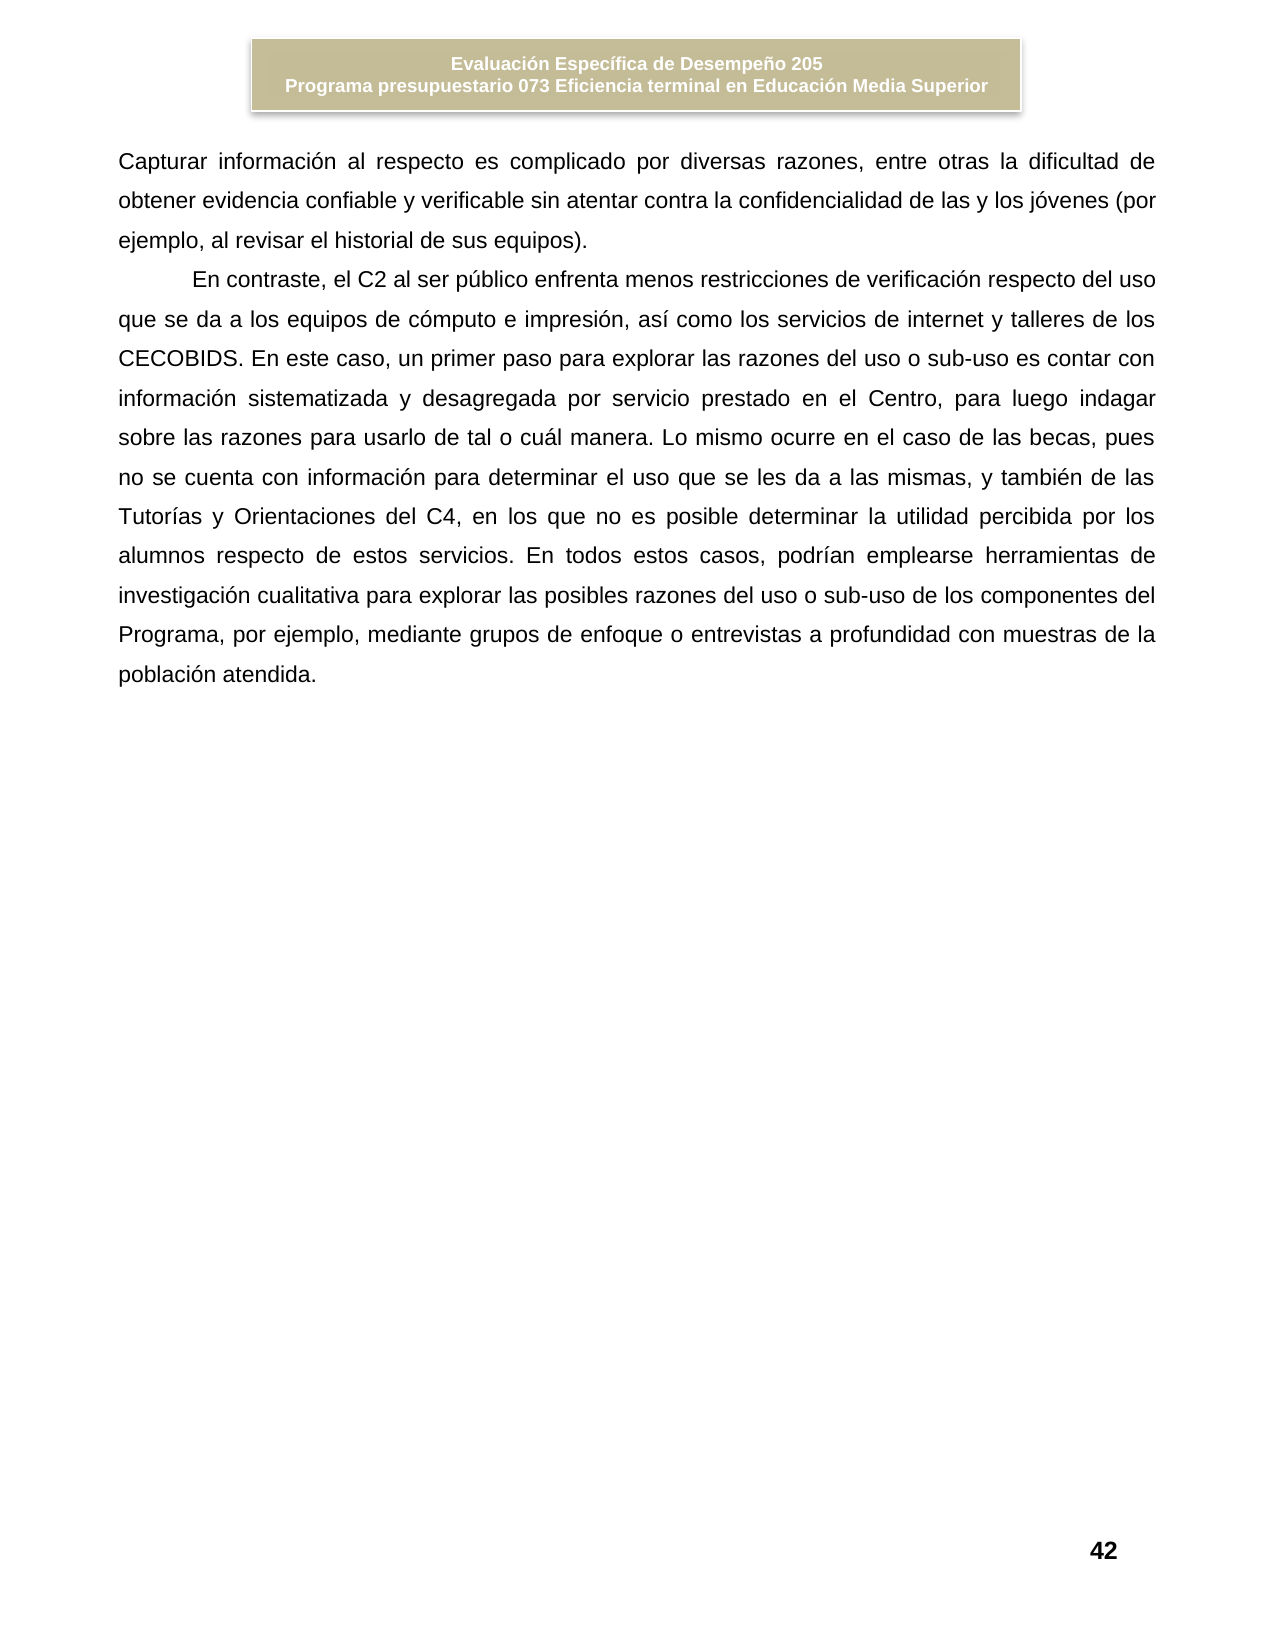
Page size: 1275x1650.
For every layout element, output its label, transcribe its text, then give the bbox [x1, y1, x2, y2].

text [118, 148, 1157, 253]
text En contraste, el C2 al ser público enfrenta menos restricciones de verificación respecto del uso que se da a los equipos de cómputo e impresión, así como los servicios de internet y talleres de los CECOBIDS. En este caso, un primer paso para explorar las razones del uso o sub-uso es contar con información sistematizada y desagregada por servicio prestado en el Centro, para luego indagar sobre las razones para usarlo de tal o cuál manera. Lo mismo ocurre en el caso de las becas, pues no se cuenta con información para determinar el uso que se les da a las mismas, y también de las Tutorías y Orientaciones del C4, en los que no es posible determinar la utilidad percibida por los alumnos respecto de estos servicios. En todos estos casos, podrían emplearse herramientas de investigación cualitativa para explorar las posibles razones del uso o sub-uso de los componentes del Programa, por ejemplo, mediante grupos de enfoque o entrevistas a profundidad con muestras de la población atendida. [118, 266, 1157, 687]
